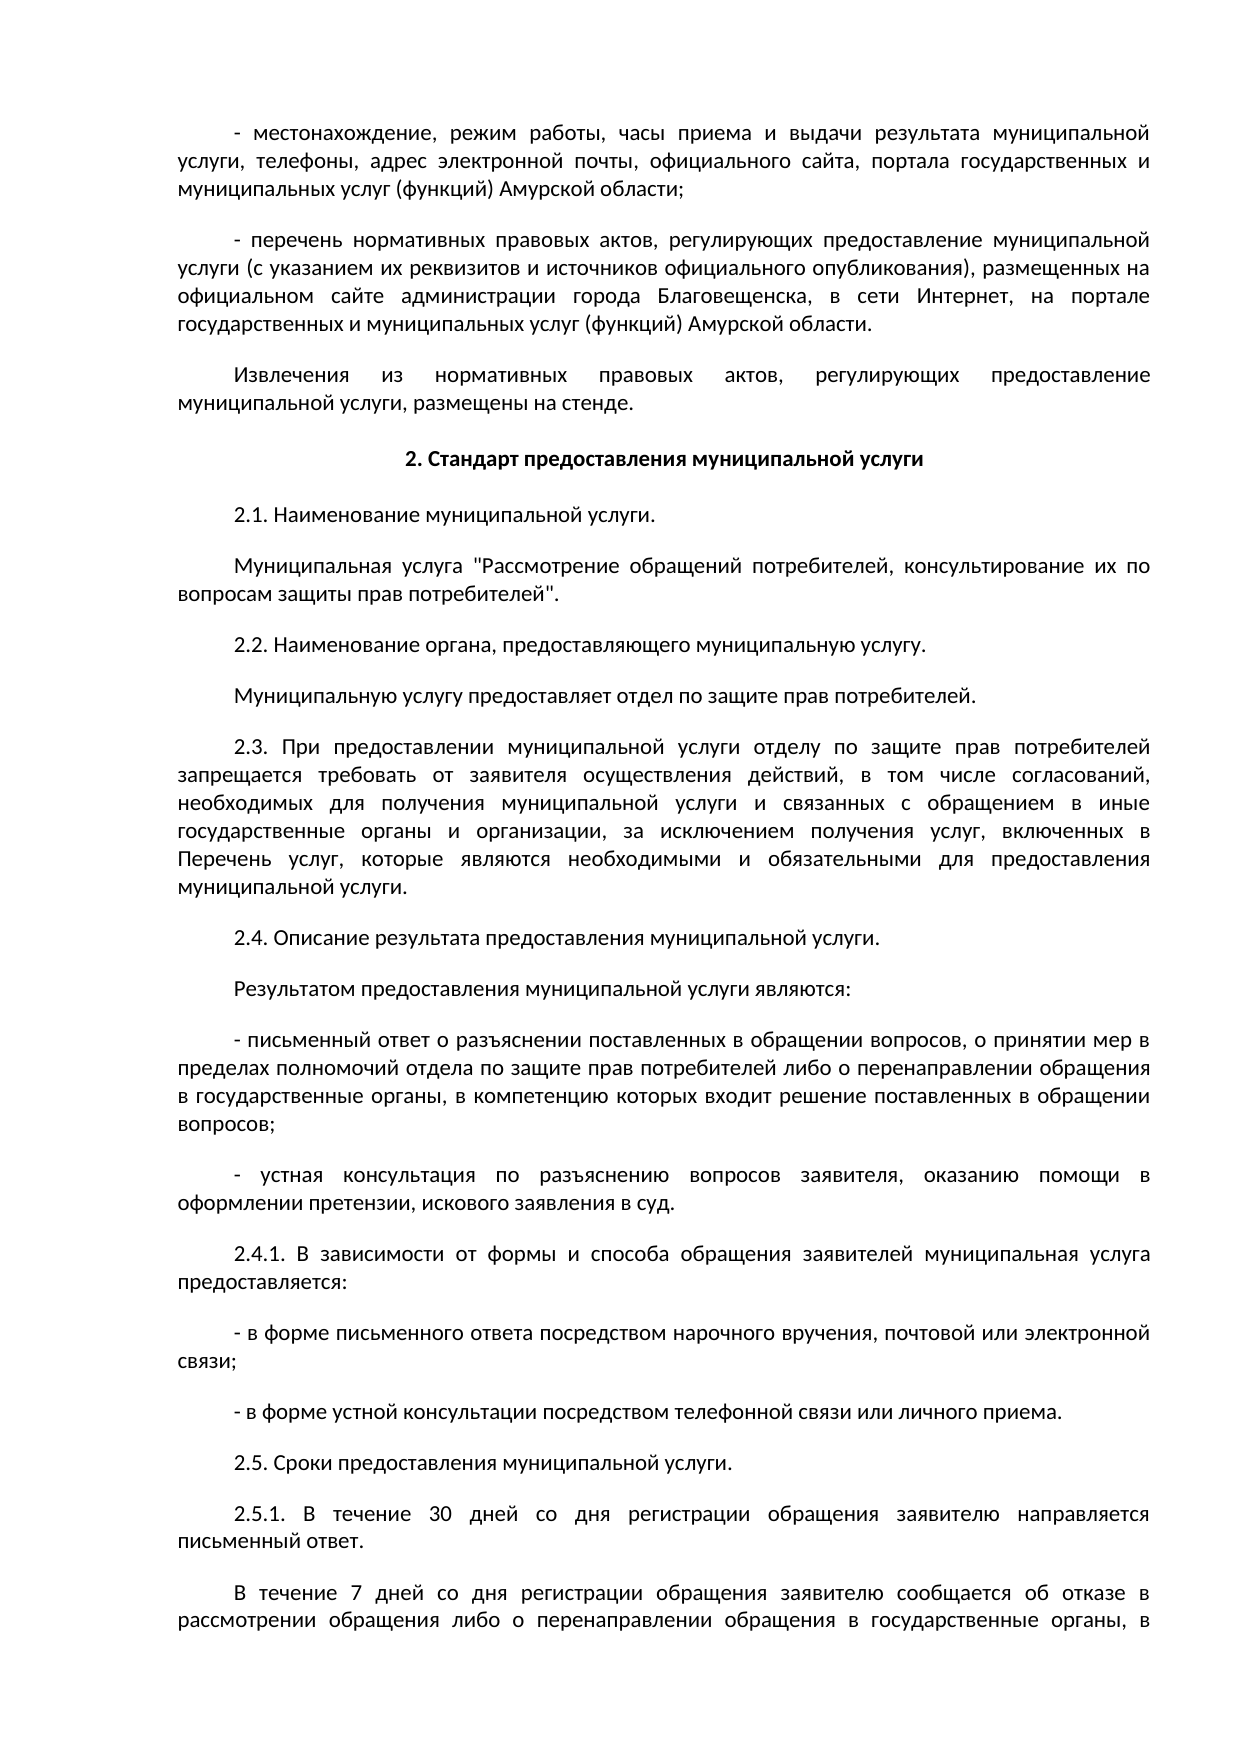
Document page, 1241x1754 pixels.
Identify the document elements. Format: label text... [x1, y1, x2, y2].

text 2.3. При предоставлении муниципальной услуги отделу по защите прав потребителей запрещается требовать от заявителя осуществления действий, в том числе согласований, необходимых для получения муниципальной услуги и связанных с обращением в иные государственные органы и организации, за исключением получения услуг, включенных в Перечень услуг, которые являются необходимыми и обязательными для предоставления муниципальной услуги. [177, 732, 1152, 900]
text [177, 1578, 1152, 1634]
text - местонахождение, режим работы, часы приема и выдачи результата муниципальной услуги, телефоны, адрес электронной почты, официального сайта, портала государственных и муниципальных услуг (функций) Амурской области; [177, 118, 1152, 202]
text 2.5.1. В течение 30 дней со дня регистрации обращения заявителю направляется письменный ответ. [177, 1499, 1152, 1555]
text - устная консультация по разъяснению вопросов заявителя, оказанию помощи в оформлении претензии, искового заявления в суд. [177, 1160, 1152, 1216]
text Результатом предоставления муниципальной услуги являются: [177, 974, 1152, 1002]
text - перечень нормативных правовых актов, регулирующих предоставление муниципальной услуги (с указанием их реквизитов и источников официального опубликования), размещенных на официальном сайте администрации города Благовещенска, в сети Интернет, на портале государственных и муниципальных услуг (функций) Амурской области. [177, 225, 1152, 337]
text 2.2. Наименование органа, предоставляющего муниципальную услугу. [177, 630, 1152, 658]
text Муниципальная услуга "Рассмотрение обращений потребителей, консультирование их по вопросам защиты прав потребителей". [177, 551, 1152, 607]
text Муниципальную услугу предоставляет отдел по защите прав потребителей. [177, 681, 1152, 709]
text Извлечения из нормативных правовых актов, регулирующих предоставление муниципальной услуги, размещены на стенде. [177, 360, 1152, 416]
text 2.1. Наименование муниципальной услуги. [177, 500, 1152, 528]
text 2.4. Описание результата предоставления муниципальной услуги. [177, 923, 1152, 951]
text - письменный ответ о разъяснении поставленных в обращении вопросов, о принятии мер в пределах полномочий отдела по защите прав потребителей либо о перенаправлении обращения в государственные органы, в компетенцию которых входит решение поставленных в обращении вопросов; [177, 1025, 1152, 1137]
text - в форме устной консультации посредством телефонной связи или личного приема. [177, 1397, 1152, 1425]
text 2.5. Сроки предоставления муниципальной услуги. [177, 1448, 1152, 1476]
title 2. Стандарт предоставления муниципальной услуги [177, 444, 1152, 472]
text - в форме письменного ответа посредством нарочного вручения, почтовой или электронной связи; [177, 1318, 1152, 1374]
text 2.4.1. В зависимости от формы и способа обращения заявителей муниципальная услуга предоставляется: [177, 1239, 1152, 1295]
